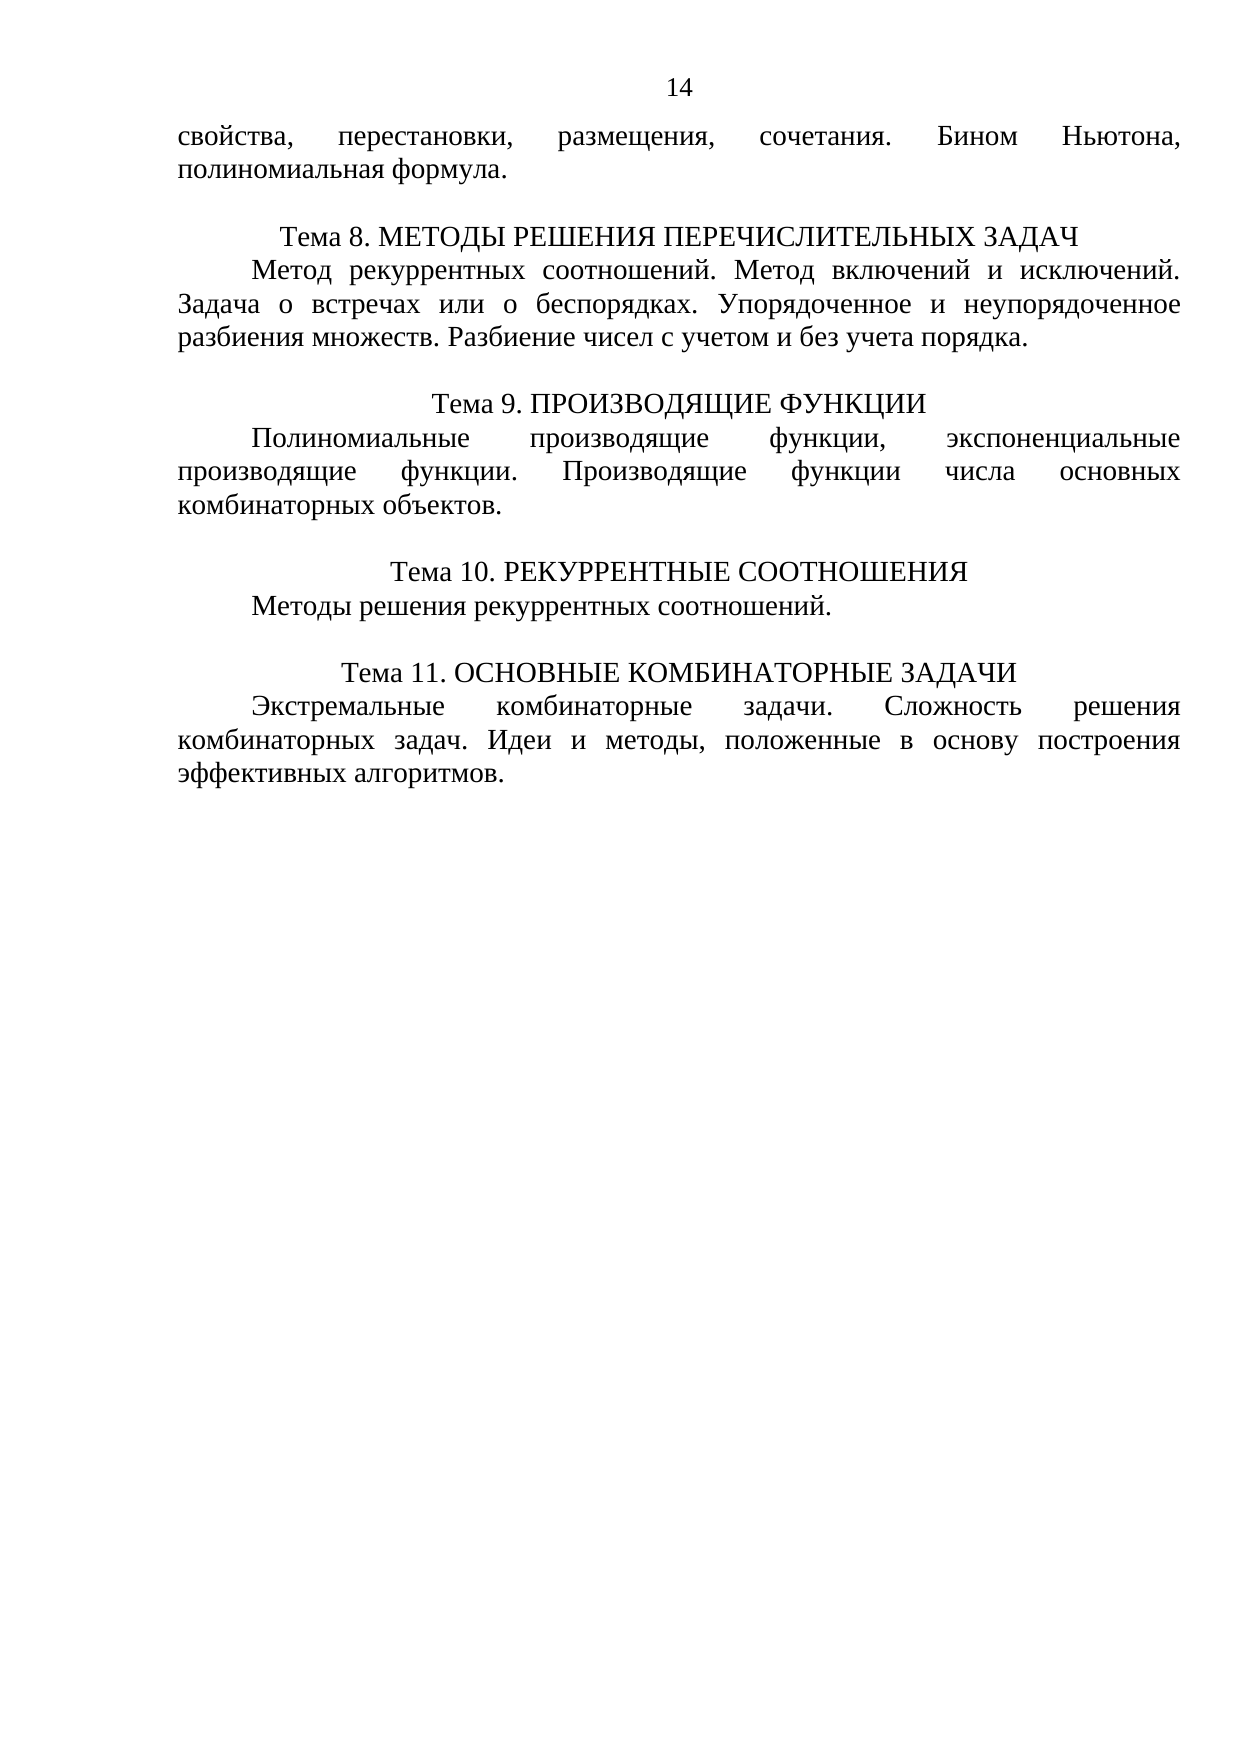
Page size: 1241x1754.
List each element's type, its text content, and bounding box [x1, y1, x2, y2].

text Тема 9. ПРОИЗВОДЯЩИЕ ФУНКЦИИ [177, 386, 1181, 420]
text Метод рекуррентных соотношений. Метод включений и исключений. Задача о встречах или о беспорядках. Упорядоченное и неупорядоченное разбиения множеств. Разбиение чисел с учетом и без учета порядка. [177, 252, 1181, 353]
text Тема 8. МЕТОДЫ РЕШЕНИЯ ПЕРЕЧИСЛИТЕЛЬНЫХ ЗАДАЧ [177, 219, 1181, 252]
text Методы решения рекуррентных соотношений. [177, 588, 1181, 621]
text Полиномиальные производящие функции, экспоненциальные производящие функции. Производящие функции числа основных комбинаторных объектов. [177, 420, 1181, 521]
text Экстремальные комбинаторные задачи. Сложность решения комбинаторных задач. Идеи и методы, положенные в основу построения эффективных алгоритмов. [177, 688, 1181, 789]
text Тема 11. ОСНОВНЫЕ КОМБИНАТОРНЫЕ ЗАДАЧИ [177, 655, 1181, 688]
text Тема 10. РЕКУРРЕНТНЫЕ СООТНОШЕНИЯ [177, 554, 1181, 588]
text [177, 118, 1181, 185]
